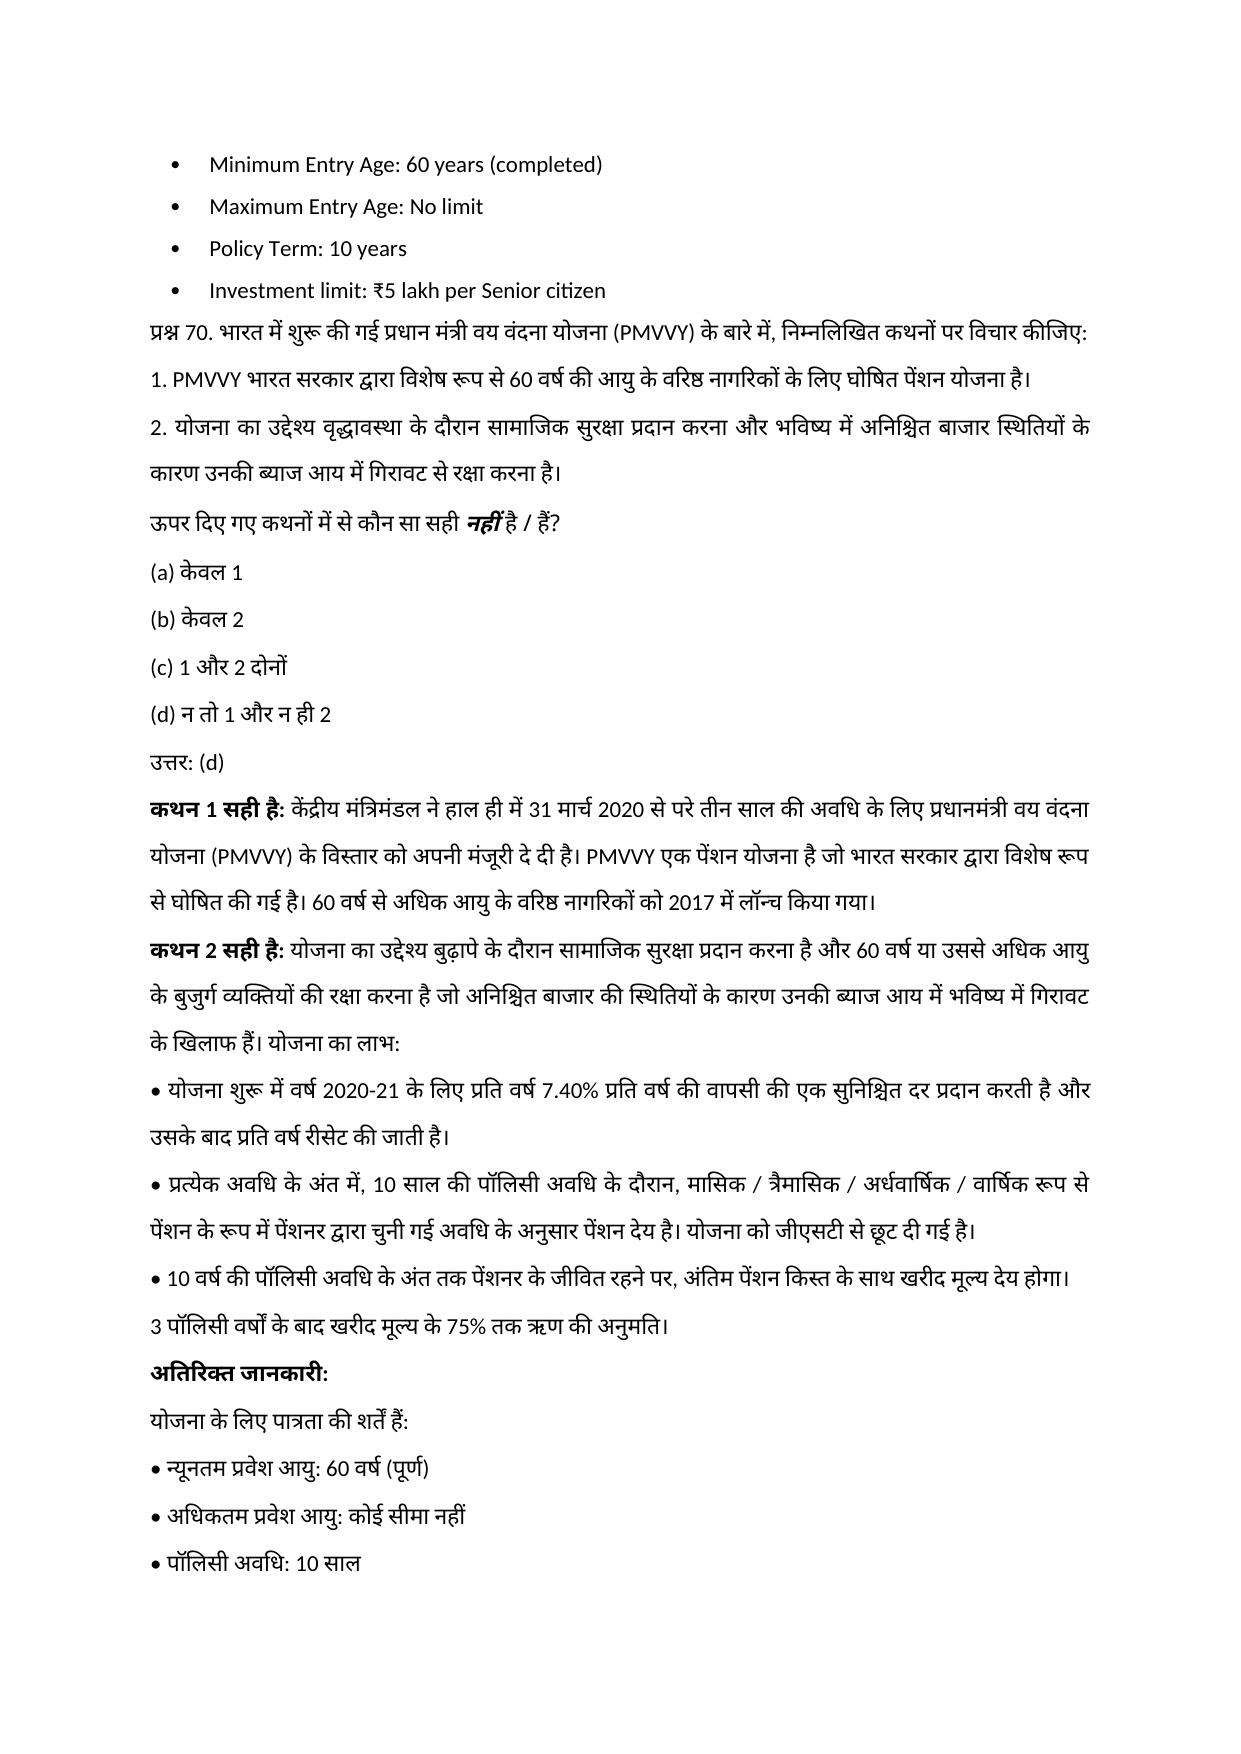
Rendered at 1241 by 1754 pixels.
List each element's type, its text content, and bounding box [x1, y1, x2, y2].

text • पॉलिसी अवधि: 10 साल [150, 1549, 1090, 1581]
text • न्यूनतम प्रवेश आयु: 60 वर्ष (पूर्ण) [150, 1454, 1090, 1486]
text • अधिकतम प्रवेश आयु: कोई सीमा नहीं [150, 1502, 1090, 1534]
text अतिरिक्त जानकारी: [150, 1359, 1090, 1391]
text • योजना शुरू में वर्ष 2020-21 के लिए प्रति वर्ष 7.40% प्रति वर्ष की वापसी की एक सुनिश्चित दर प्रदान करती है और उसके बाद प्रति वर्ष रीसेट की जाती है। [150, 1076, 1090, 1155]
text 1. PMVVY भारत सरकार द्वारा विशेष रूप से 60 वर्ष की आयु के वरिष्ठ नागरिकों के लिए घोषित पेंशन योजना है। [150, 365, 1090, 397]
text कथन 1 सही है: केंद्रीय मंत्रिमंडल ने हाल ही में 31 मार्च 2020 से परे तीन साल की अवधि के लिए प्रधानमंत्री वय वंदना योजना (PMVVY) के विस्तार को अपनी मंजूरी दे दी है। PMVVY एक पेंशन योजना है जो भारत सरकार द्वारा विशेष रूप से घोषित की गई है। 60 वर्ष से अधिक आयु के वरिष्ठ नागरिकों को 2017 में लॉन्च किया गया। [150, 795, 1090, 920]
text 2. योजना का उद्देश्य वृद्धावस्था के दौरान सामाजिक सुरक्षा प्रदान करना और भविष्य में अनिश्चित बाजार स्थितियों के कारण उनकी ब्याज आय में गिरावट से रक्षा करना है। [150, 413, 1090, 491]
text प्रश्न 70. भारत में शुरू की गई प्रधान मंत्री वय वंदना योजना (PMVVY) के बारे में, निम्नलिखित कथनों पर विचार कीजिए: [150, 318, 1090, 349]
text (d) न तो 1 और न ही 2 [150, 700, 1090, 732]
text ऊपर दिए गए कथनों में से कौन सा सही नहीं है / हैं? [150, 507, 1090, 541]
text कथन 2 सही है: योजना का उद्देश्य बुढ़ापे के दौरान सामाजिक सुरक्षा प्रदान करना है और 60 वर्ष या उससे अधिक आयु के बुजुर्ग व्यक्तियों की रक्षा करना है जो अनिश्चित बाजार की स्थितियों के कारण उनकी ब्याज आय में भविष्य में गिरावट के खिलाफ हैं। योजना का लाभ: [150, 936, 1090, 1061]
text (c) 1 और 2 दोनों [150, 653, 1090, 684]
list Investment limit: ₹5 lakh per Senior citizen [172, 276, 1090, 304]
text (a) केवल 1 [150, 558, 1090, 589]
text • 10 वर्ष की पॉलिसी अवधि के अंत तक पेंशनर के जीवित रहने पर, अंतिम पेंशन किस्त के साथ खरीद मूल्य देय होगा। [150, 1264, 1090, 1296]
list Minimum Entry Age: 60 years (completed) [172, 150, 1090, 178]
text • प्रत्येक अवधि के अंत में, 10 साल की पॉलिसी अवधि के दौरान, मासिक / त्रैमासिक / अर्धवार्षिक / वार्षिक रूप से पेंशन के रूप में पेंशनर द्वारा चुनी गई अवधि के अनुसार पेंशन देय है। योजना को जीएसटी से छूट दी गई है। [150, 1171, 1090, 1249]
text (b) केवल 2 [150, 605, 1090, 637]
list Maximum Entry Age: No limit [172, 192, 1090, 220]
list Policy Term: 10 years [172, 234, 1090, 262]
text 3 पॉलिसी वर्षों के बाद खरीद मूल्य के 75% तक ऋण की अनुमति। [150, 1312, 1090, 1344]
text उत्तर: (d) [150, 748, 1090, 779]
text योजना के लिए पात्रता की शर्तें हैं: [150, 1407, 1090, 1439]
